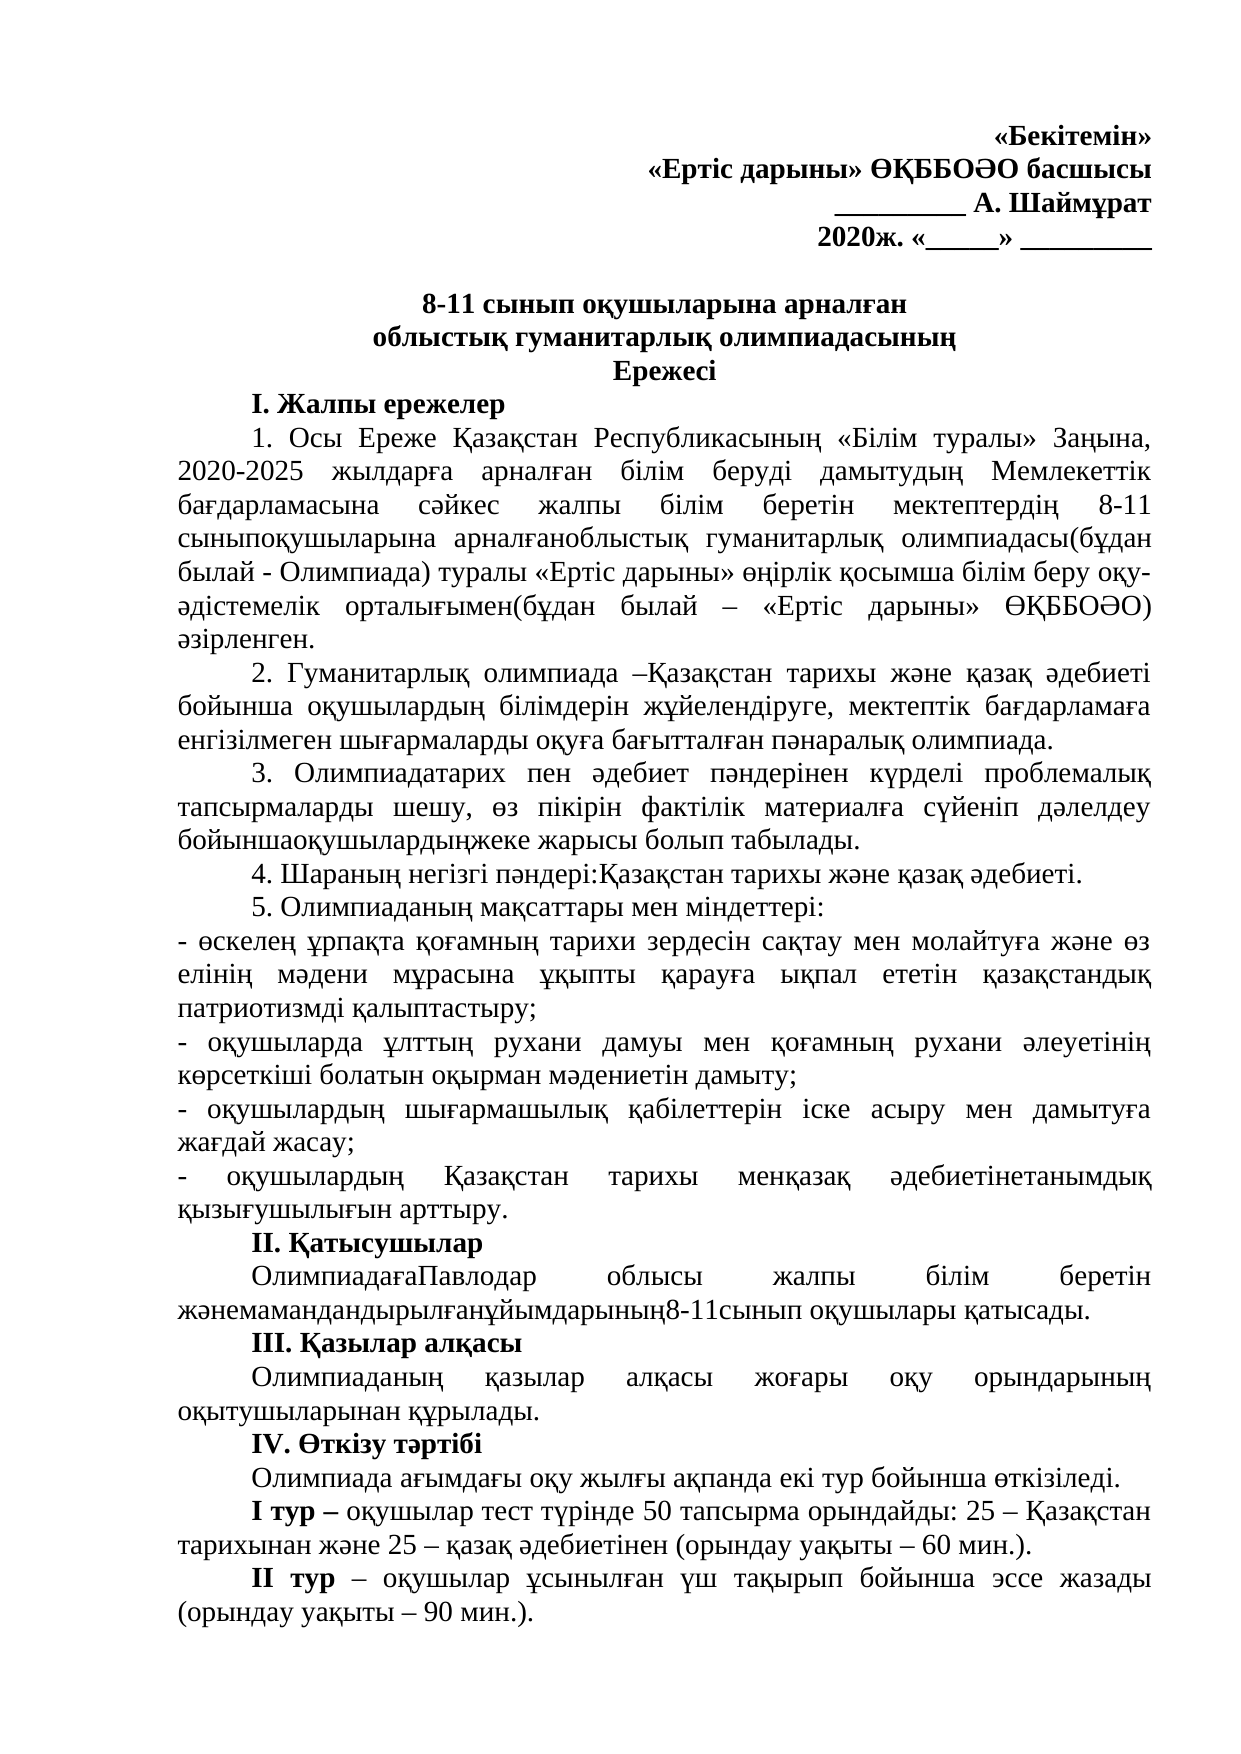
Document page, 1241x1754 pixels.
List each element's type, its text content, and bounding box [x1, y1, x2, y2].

text облыстық гуманитарлық олимпиадасының [177, 319, 1152, 353]
text «Ертіс дарыны» ӨҚББОӘО басшысы [177, 152, 1152, 185]
text 2. Гуманитарлық олимпиада –Қазақстан тарихы және қазақ әдебиеті бойынша оқушылардың білімдерін жұйелендіруге, мектептік бағдарламаға енгізілмеген шығармаларды оқуға бағытталған пәнаралық олимпиада. [177, 655, 1152, 755]
text - оқушылардың шығармашылық қабілеттерін іске асыру мен дамытуға жағдай жасау; [177, 1091, 1152, 1158]
text І. Жалпы ережелер [177, 386, 1152, 420]
text 1. Осы Ереже Қазақстан Республикасының «Білім туралы» Заңына, 2020-2025 жылдарға арналған білім беруді дамытудың Мемлекеттік бағдарламасына сәйкес жалпы білім беретін мектептердің 8-11 сыныпоқушыларына арналғаноблыстық гуманитарлық олимпиадасы(бұдан былай - Олимпиада) туралы «Ертіс дарыны» өңірлік қосымша білім беру оқу-әдістемелік орталығымен(бұдан былай – «Ертіс дарыны» ӨҚББОӘО) әзірленген. [177, 420, 1152, 655]
text 3. Олимпиадатарих пен әдебиет пәндерінен күрделі проблемалық тапсырмаларды шешу, өз пікірін фактілік материалға сүйеніп дәлелдеу бойыншаоқушылардыңжеке жарысы болып табылады. [177, 755, 1152, 856]
list Олимпиаданың қазылар алқасы жоғары оқу орындарының оқытушыларынан құрылады. [177, 1359, 1152, 1426]
text І тур – оқушылар тест түрінде 50 тапсырма орындайды: 25 – Қазақстан тарихынан және 25 – қазақ әдебиетінен (орындау уақыты – 60 мин.). [177, 1493, 1152, 1560]
text - өскелең ұрпақта қоғамның тарихи зердесін сақтау мен молайтуға және өз елінің мәдени мұрасына ұқыпты қарауға ықпал ететін қазақстандық патриотизмді қалыптастыру; [177, 923, 1152, 1024]
list ІІІ. Қазылар алқасы [177, 1326, 1152, 1359]
text 2020ж. «_____» _________ [177, 219, 1152, 252]
text 5. Олимпиаданың мақсаттары мен міндеттері: [177, 889, 1152, 923]
text - оқушыларда ұлттың рухани дамуы мен қоғамның рухани әлеуетінің көрсеткіші болатын оқырман мәдениетін дамыту; [177, 1024, 1152, 1091]
text 4. Шараның негізгі пәндері:Қазақстан тарихы және қазақ әдебиеті. [177, 856, 1152, 889]
text 8-11 сынып оқушыларына арналған [177, 286, 1152, 319]
text ІІ тур – оқушылар ұсынылған үш тақырып бойынша эссе жазады (орындау уақыты – 90 мин.). [177, 1560, 1152, 1627]
text _________ А. Шаймұрат [177, 185, 1152, 219]
text «Бекітемін» [177, 118, 1152, 152]
list ІV. Өткізу тәртібі [177, 1426, 1152, 1460]
text ІІ. Қатысушылар [177, 1225, 1152, 1258]
text Ережесі [177, 353, 1152, 386]
text Олимпиада ағымдағы оқу жылғы ақпанда екі тур бойынша өткізіледі. [177, 1460, 1152, 1493]
text - оқушылардың Қазақстан тарихы менқазақ әдебиетінетанымдық қызығушылығын арттыру. [177, 1158, 1152, 1225]
list ОлимпиадағаПавлодар облысы жалпы білім беретін жәнемамандандырылғанұйымдарының8-11сынып оқушылары қатысады. [177, 1258, 1152, 1326]
